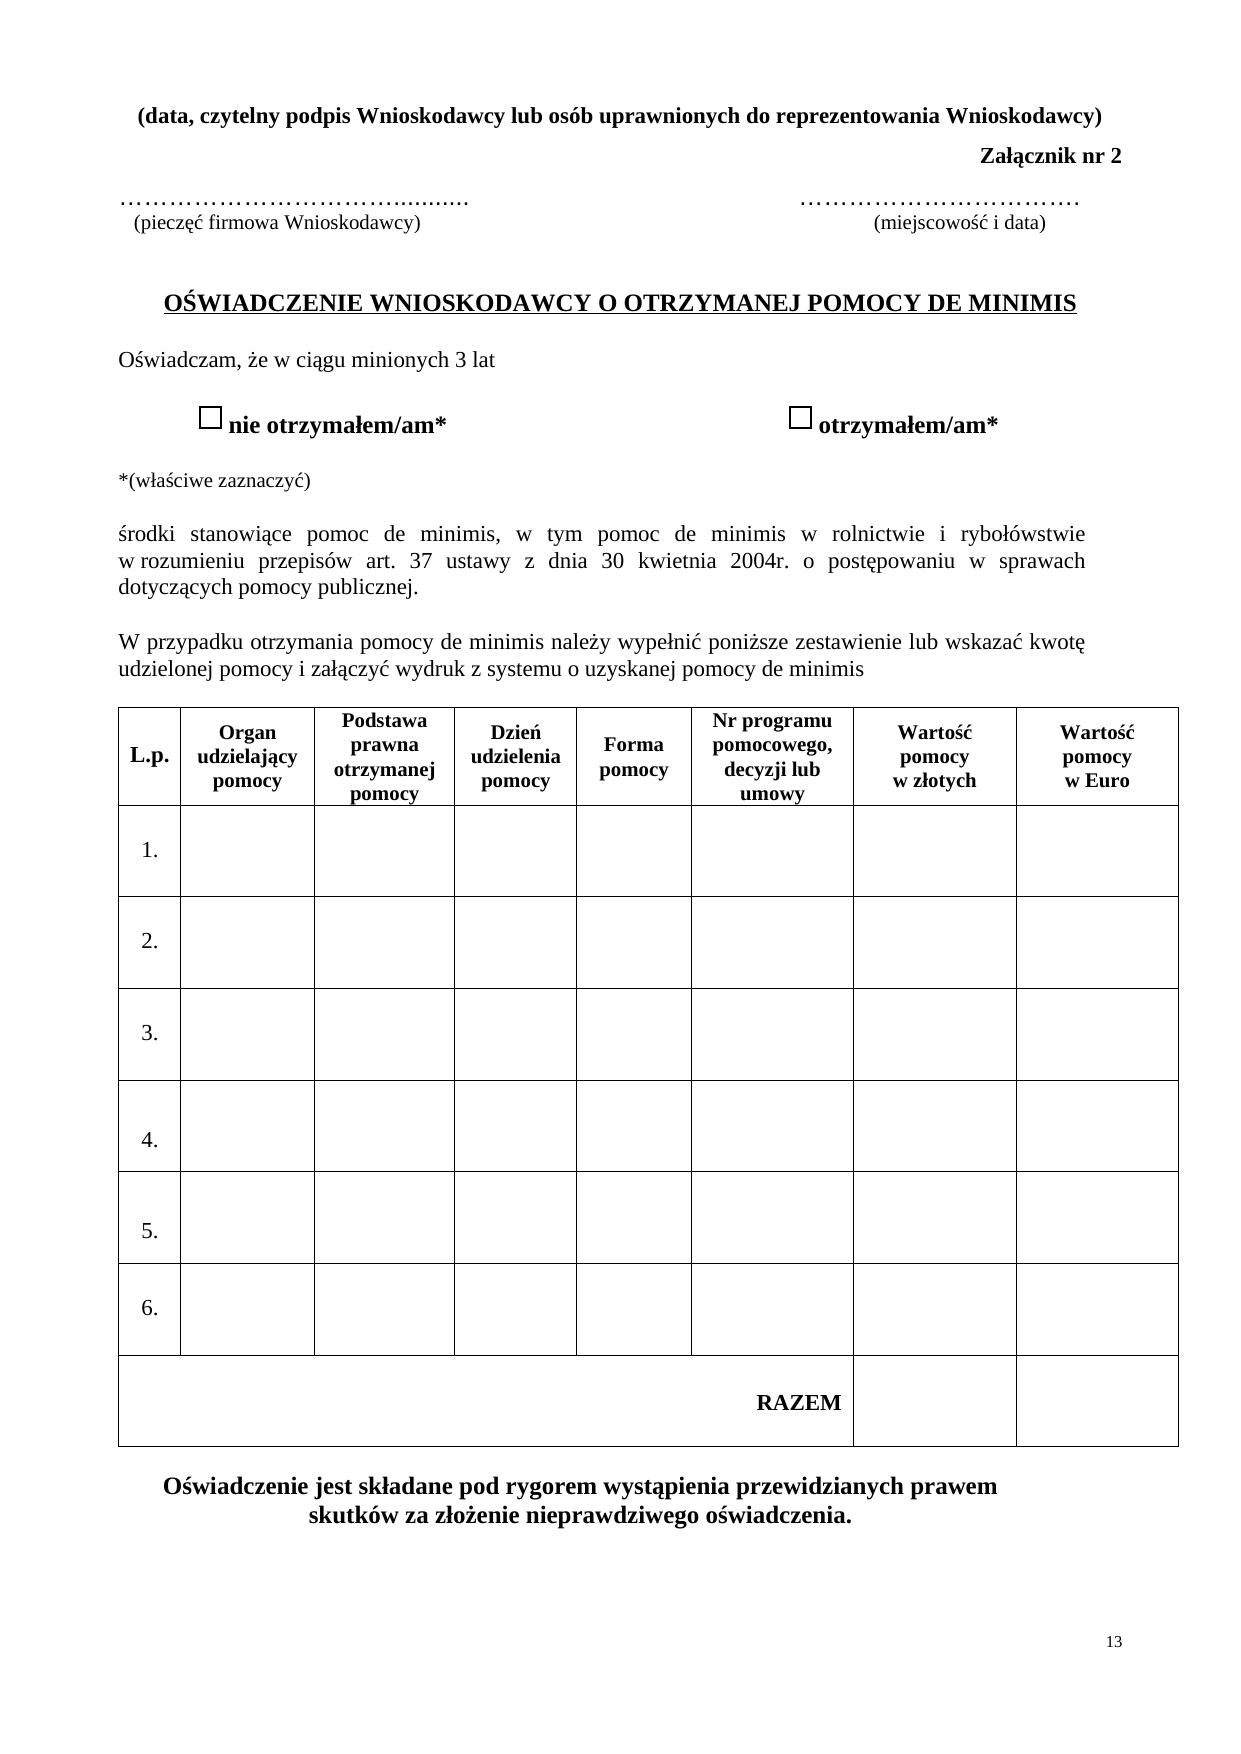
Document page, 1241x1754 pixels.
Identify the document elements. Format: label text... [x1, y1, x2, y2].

table_cell [315, 806, 454, 896]
table_cell [1017, 1356, 1178, 1446]
table_header Nr programu pomocowego, decyzji lub umowy [692, 708, 853, 804]
table_cell [692, 1172, 853, 1263]
table_cell [854, 897, 1016, 988]
table_cell 4. [119, 1081, 180, 1171]
text OŚWIADCZENIE WNIOSKODAWCY O OTRZYMANEJ POMOCY DE MINIMIS [118, 288, 1122, 317]
table_cell [315, 1081, 454, 1171]
table_header Podstawa prawna otrzymanej pomocy [315, 708, 454, 804]
table_cell [692, 897, 853, 988]
text *(właściwe zaznaczyć) [118, 468, 1122, 492]
table_cell [455, 897, 576, 988]
table_header Organ udzielający pomocy [181, 708, 314, 804]
table_cell [455, 1081, 576, 1171]
table_cell 3. [119, 989, 180, 1079]
table_cell [181, 1081, 314, 1171]
table_cell [455, 989, 576, 1079]
table_cell [692, 1081, 853, 1171]
table_cell [181, 897, 314, 988]
table_cell [1017, 897, 1178, 988]
table_cell [315, 989, 454, 1079]
table_cell [577, 1172, 691, 1263]
text (data, czytelny podpis Wnioskodawcy lub osób uprawnionych do reprezentowania Wnioskodawcy) [118, 103, 1122, 129]
table_cell RAZEM [119, 1356, 853, 1446]
table_cell [854, 1264, 1016, 1354]
table_cell [181, 1264, 314, 1354]
table_cell [854, 1356, 1016, 1446]
table_cell [315, 1264, 454, 1354]
table_cell [181, 989, 314, 1079]
table_cell 2. [119, 897, 180, 988]
table_cell [315, 1172, 454, 1263]
table_cell [854, 806, 1016, 896]
text Oświadczenie jest składane pod rygorem wystąpienia przewidzianych prawem skutków za złożenie nieprawdziwego oświadczenia. [118, 1471, 1042, 1529]
table_cell [692, 1264, 853, 1354]
table_cell 1. [119, 806, 180, 896]
text nie otrzymałem/am* otrzymałem/am* [118, 401, 1122, 439]
table_header Wartość pomocy w złotych [854, 708, 1016, 804]
table_cell 6. [119, 1264, 180, 1354]
table_cell [181, 806, 314, 896]
table_cell [577, 897, 691, 988]
table_cell [1017, 989, 1178, 1079]
table_cell [577, 806, 691, 896]
table_header Forma pomocy [577, 708, 691, 804]
table_cell [1017, 1264, 1178, 1354]
table_cell [854, 1172, 1016, 1263]
table_cell [181, 1172, 314, 1263]
table_cell [455, 806, 576, 896]
table_cell [692, 806, 853, 896]
table_cell [1017, 1081, 1178, 1171]
text ……………………………........... ……………………………. [118, 182, 1122, 210]
table_cell [854, 1081, 1016, 1171]
text (pieczęć firmowa Wnioskodawcy) (miejscowość i data) [118, 210, 1122, 234]
table_cell 5. [119, 1172, 180, 1263]
text środki stanowiące pomoc de minimis, w tym pomoc de minimis w rolnictwie i rybołówstwie w rozumieniu przepisów art. 37 ustawy z dnia 30 kwietnia 2004r. o postępowaniu w sprawach dotyczących pomocy publicznej. [118, 520, 1087, 599]
text Załącznik nr 2 [118, 142, 1122, 168]
table_cell [1017, 1172, 1178, 1263]
table_header Dzień udzielenia pomocy [455, 708, 576, 804]
text W przypadku otrzymania pomocy de minimis należy wypełnić poniższe zestawienie lub wskazać kwotę udzielonej pomocy i załączyć wydruk z systemu o uzyskanej pomocy de minimis [118, 628, 1087, 681]
table_cell [455, 1264, 576, 1354]
table_header L.p. [119, 708, 180, 804]
table_cell [577, 1081, 691, 1171]
table_header Wartość pomocy w Euro [1017, 708, 1178, 804]
table_cell [315, 897, 454, 988]
table_cell [455, 1172, 576, 1263]
table_cell [577, 989, 691, 1079]
text Oświadczam, że w ciągu minionych 3 lat [118, 346, 1087, 372]
table_cell [854, 989, 1016, 1079]
table_cell [577, 1264, 691, 1354]
table_cell [1017, 806, 1178, 896]
table_cell [692, 989, 853, 1079]
